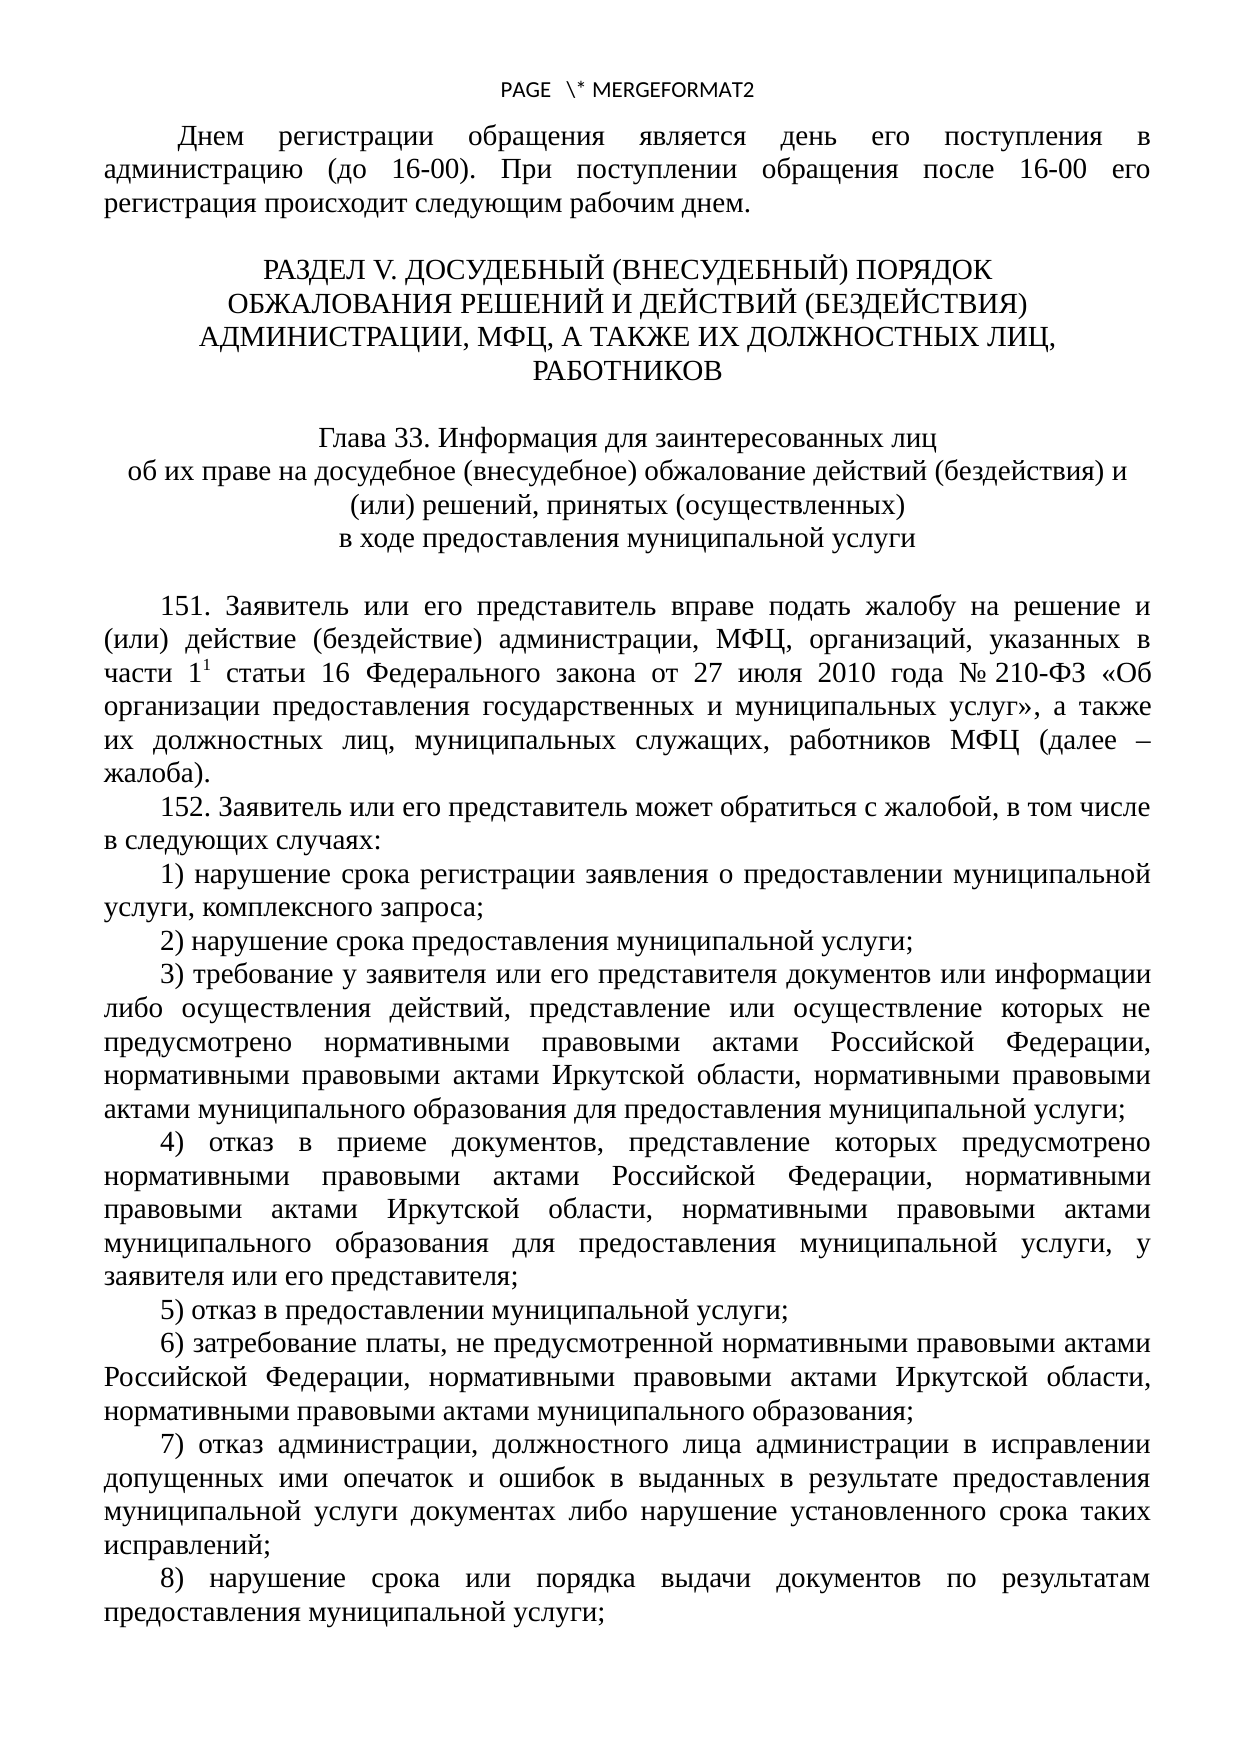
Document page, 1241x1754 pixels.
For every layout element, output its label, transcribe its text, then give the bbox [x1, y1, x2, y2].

text Днем регистрации обращения является день его поступления в администрацию (до 16-00). При поступлении обращения после 16-00 его регистрация происходит следующим рабочим днем. [103, 118, 1152, 219]
text 6) затребование платы, не предусмотренной нормативными правовыми актами Российской Федерации, нормативными правовыми актами Иркутской области, нормативными правовыми актами муниципального образования; [103, 1326, 1152, 1426]
text 3) требование у заявителя или его представителя документов или информации либо осуществления действий, представление или осуществление которых не предусмотрено нормативными правовыми актами Российской Федерации, нормативными правовыми актами Иркутской области, нормативными правовыми актами муниципального образования для предоставления муниципальной услуги; [103, 957, 1152, 1124]
text 5) отказ в предоставлении муниципальной услуги; [103, 1292, 1152, 1326]
text Глава 33. Информация для заинтересованных лиц об их праве на досудебное (внесудебное) обжалование действий (бездействия) и (или) решений, принятых (осуществленных) в ходе предоставления муниципальной услуги [103, 420, 1152, 554]
text 1) нарушение срока регистрации заявления о предоставлении муниципальной услуги, комплексного запроса; [103, 856, 1152, 923]
text 4) отказ в приеме документов, представление которых предусмотрено нормативными правовыми актами Российской Федерации, нормативными правовыми актами Иркутской области, нормативными правовыми актами муниципального образования для предоставления муниципальной услуги, у заявителя или его представителя; [103, 1124, 1152, 1292]
text 152. Заявитель или его представитель может обратиться с жалобой, в том числе в следующих случаях: [103, 789, 1152, 856]
text 8) нарушение срока или порядка выдачи документов по результатам предоставления муниципальной услуги; [103, 1560, 1152, 1627]
text 2) нарушение срока предоставления муниципальной услуги; [103, 923, 1152, 957]
text 7) отказ администрации, должностного лица администрации в исправлении допущенных ими опечаток и ошибок в выданных в результате предоставления муниципальной услуги документах либо нарушение установленного срока таких исправлений; [103, 1426, 1152, 1560]
text РАЗДЕЛ V. ДОСУДЕБНЫЙ (ВНЕСУДЕБНЫЙ) ПОРЯДОК ОБЖАЛОВАНИЯ РЕШЕНИЙ И ДЕЙСТВИЙ (БЕЗДЕЙСТВИЯ) АДМИНИСТРАЦИИ, МФЦ, А ТАКЖЕ ИХ ДОЛЖНОСТНЫХ ЛИЦ, РАБОТНИКОВ [103, 252, 1152, 386]
text 151. Заявитель или его представитель вправе подать жалобу на решение и (или) действие (бездействие) администрации, МФЦ, организаций, указанных в части 11 статьи 16 Федерального закона от 27 июля 2010 года № 210-ФЗ «Об организации предоставления государственных и муниципальных услуг», а также их должностных лиц, муниципальных служащих, работников МФЦ (далее – жалоба). [103, 588, 1152, 789]
